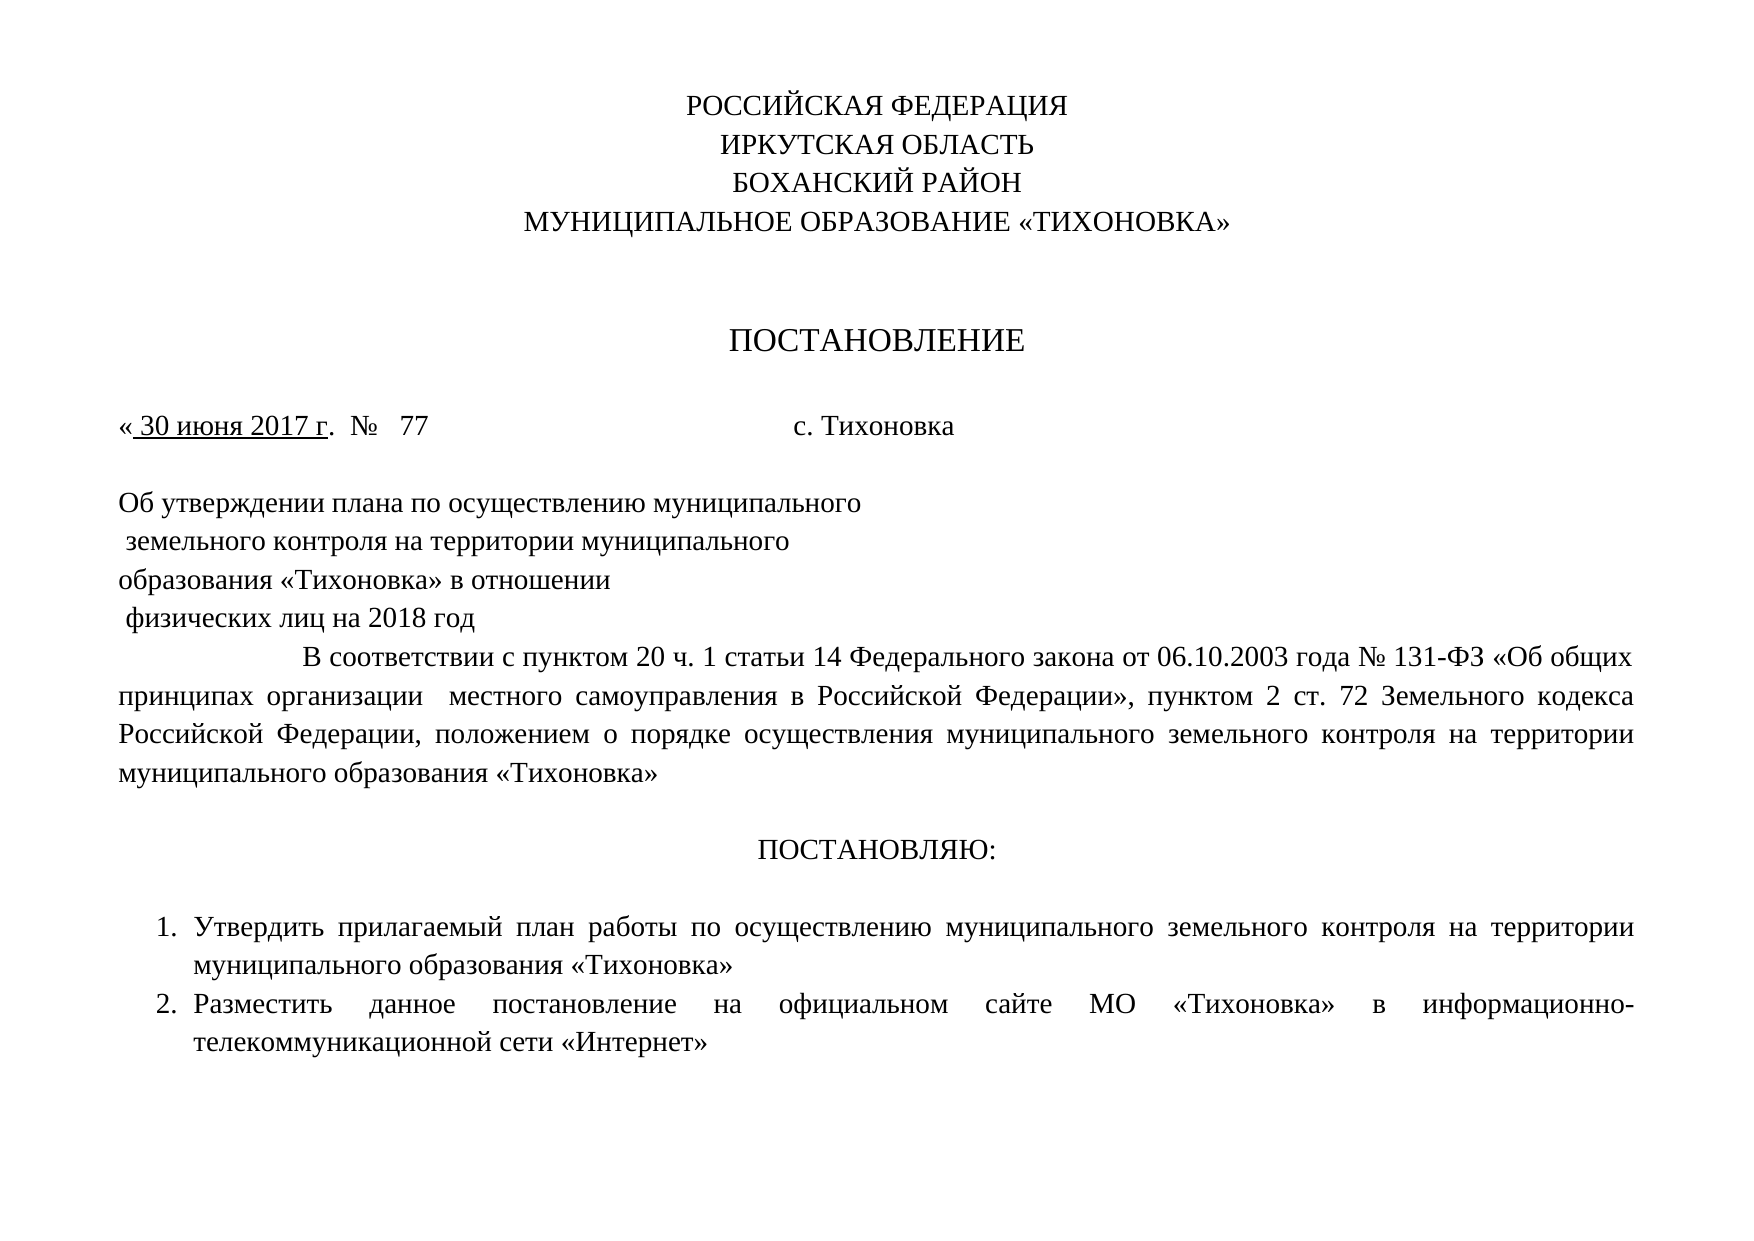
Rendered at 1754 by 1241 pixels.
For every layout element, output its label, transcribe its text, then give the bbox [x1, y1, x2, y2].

text МУНИЦИПАЛЬНОЕ ОБРАЗОВАНИЕ «ТИХОНОВКА» [118, 204, 1636, 238]
list Утвердить прилагаемый план работы по осуществлению муниципального земельного контроля на территории муниципального образования «Тихоновка» [156, 909, 1636, 981]
text « 30 июня 2017 г. № 77 с. Тихоновка [118, 408, 1636, 441]
list Разместить данное постановление на официальном сайте МО «Тихоновка» в информационно- телекоммуникационной сети «Интернет» [156, 986, 1636, 1058]
text физических лиц на 2018 год [118, 601, 1636, 634]
text образования «Тихоновка» в отношении [118, 562, 1636, 596]
text ИРКУТСКАЯ ОБЛАСТЬ БОХАНСКИЙ РАЙОН [118, 127, 1636, 199]
text земельного контроля на территории муниципального [118, 523, 1636, 557]
text ПОСТАНОВЛЕНИЕ [118, 320, 1636, 358]
text РОССИЙСКАЯ ФЕДЕРАЦИЯ [118, 88, 1636, 122]
text В соответствии с пунктом 20 ч. 1 статьи 14 Федерального закона от 06.10.2003 года № 131-ФЗ «Об общих принципах организации местного самоуправления в Российской Федерации», пунктом 2 ст. 72 Земельного кодекса Российской Федерации, положением о порядке осуществления муниципального земельного контроля на территории муниципального образования «Тихоновка» [118, 639, 1636, 788]
text ПОСТАНОВЛЯЮ: [118, 832, 1636, 865]
text Об утверждении плана по осуществлению муниципального [118, 485, 1636, 518]
